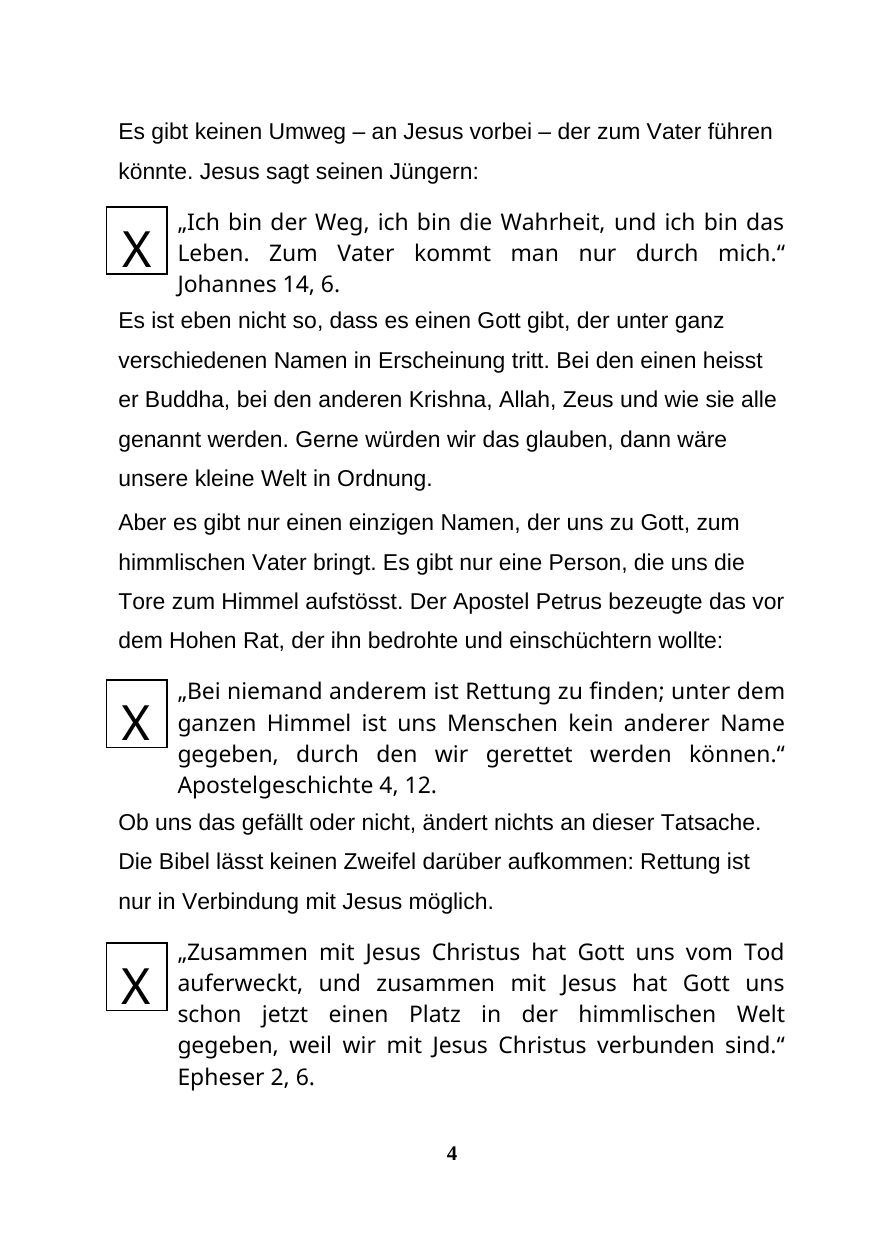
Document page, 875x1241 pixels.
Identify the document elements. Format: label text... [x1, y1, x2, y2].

list Aber es gibt nur einen einzigen Namen, der uns zu Gott, zum himmlischen Vater bringt. Es gibt nur eine Person, die uns die Tore zum Himmel aufstösst. Der Apostel Petrus bezeugte das vor dem Hohen Rat, der ihn bedrohte und einschüchtern wollte: [118, 509, 785, 654]
text „Bei niemand anderem ist Rettung zu finden; unter dem ganzen Himmel ist uns Menschen kein anderer Name gegeben, durch den wir gerettet werden können.“ Apostelgeschichte 4, 12. [177, 675, 785, 800]
list Es ist eben nicht so, dass es einen Gott gibt, der unter ganz verschiedenen Namen in Erscheinung tritt. Bei den einen heisst er Buddha, bei den anderen Krishna, Allah, Zeus und wie sie alle genannt werden. Gerne würden wir das glauben, dann wäre unsere kleine Welt in Ordnung. [118, 307, 785, 492]
text „Zusammen mit Jesus Christus hat Gott uns vom Tod auferweckt, und zusammen mit Jesus hat Gott uns schon jetzt einen Platz in der himmlischen Welt gegeben, weil wir mit Jesus Christus verbunden sind.“ Epheser 2, 6. [177, 935, 785, 1092]
text „Ich bin der Weg, ich bin die Wahrheit, und ich bin das Leben. Zum Vater kommt man nur durch mich.“ Johannes 14, 6. [177, 205, 785, 299]
list Ob uns das gefällt oder nicht, ändert nichts an dieser Tatsache. Die Bibel lässt keinen Zweifel darüber aufkommen: Rettung ist nur in Verbindung mit Jesus möglich. [118, 809, 785, 914]
list Es gibt keinen Umweg – an Jesus vorbei – der zum Vater führen könnte. Jesus sagt seinen Jüngern: [118, 118, 785, 184]
